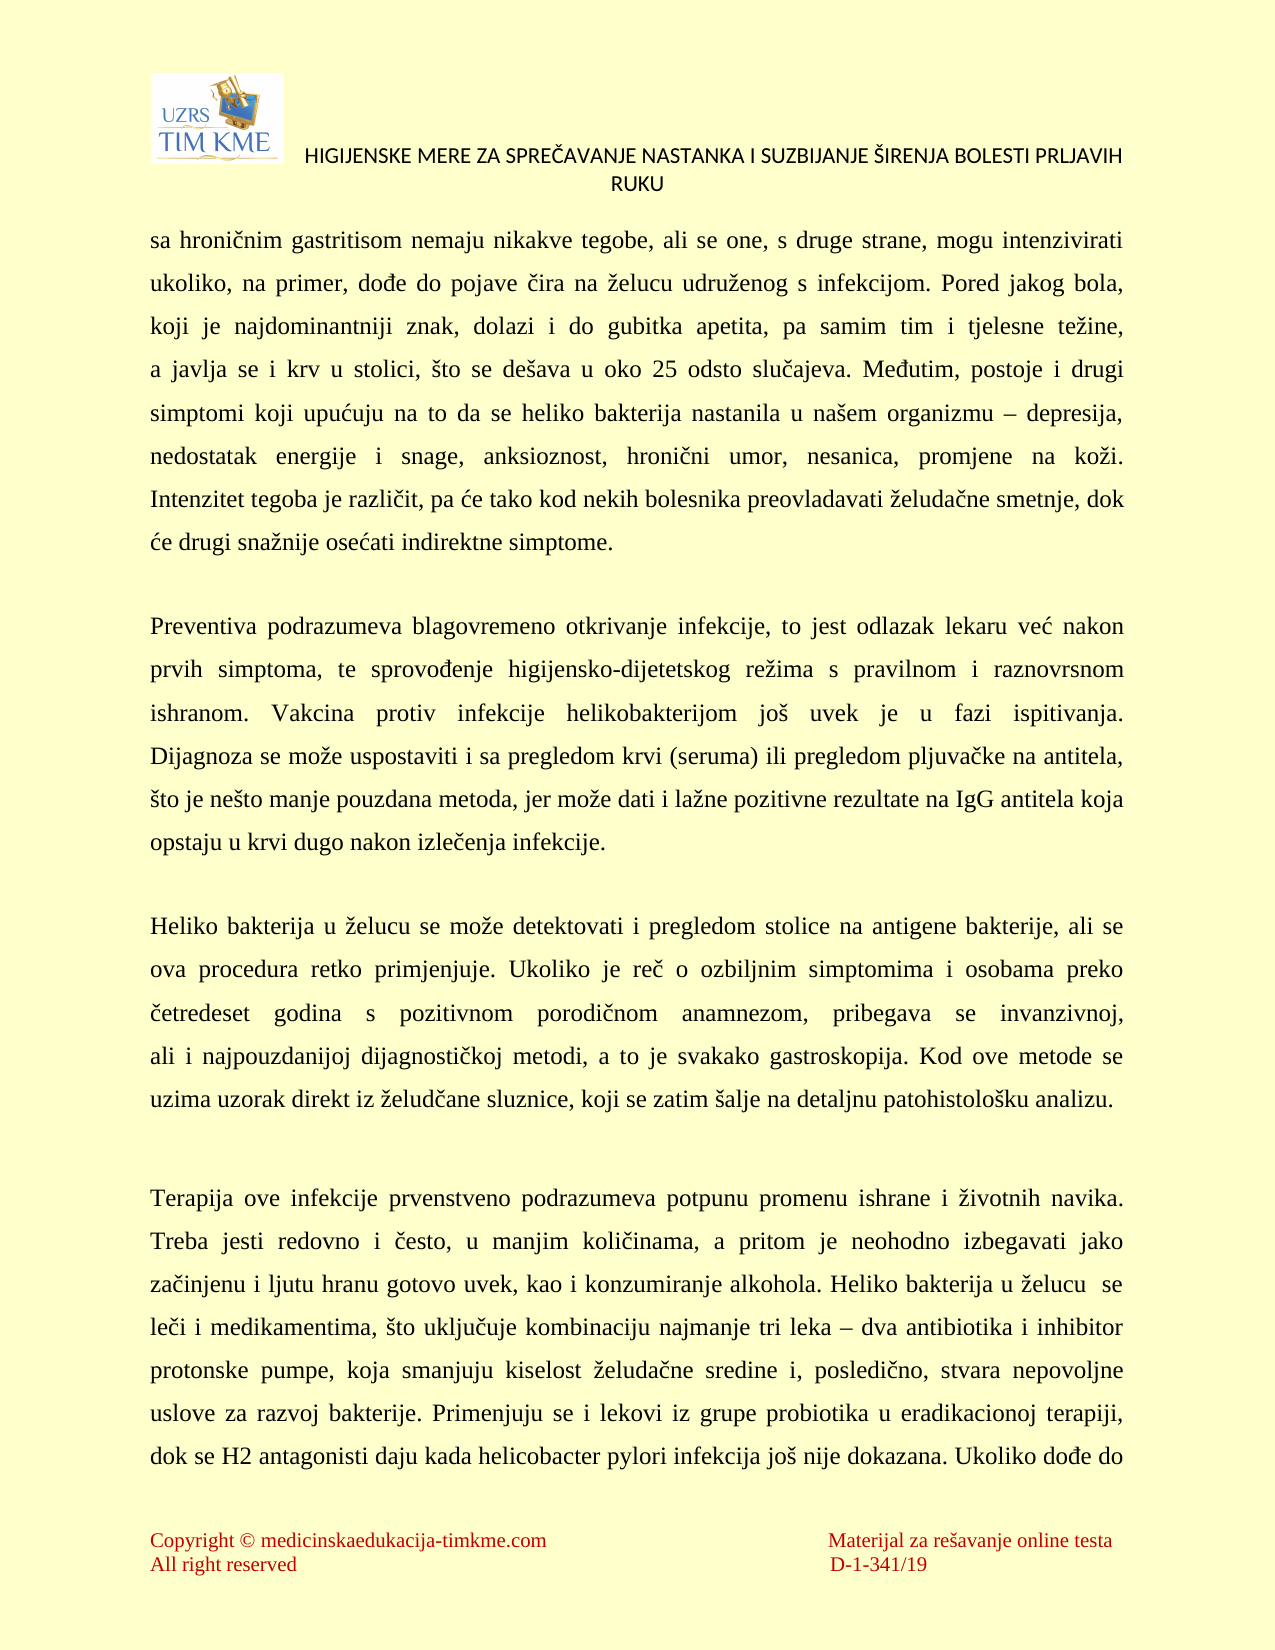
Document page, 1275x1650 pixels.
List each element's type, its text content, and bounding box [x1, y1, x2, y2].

text Preventiva podrazumeva blagovremeno otkrivanje infekcije, to jest odlazak lekaru već nakon prvih simptoma, te sprovođenje higijensko-dijetetskog režima s pravilnom i raznovrsnom ishranom. Vakcina protiv infekcije helikobakterijom još uvek je u fazi ispitivanja. Dijagnoza se može uspostaviti i sa pregledom krvi (seruma) ili pregledom pljuvačke na antitela, što je nešto manje pouzdana metoda, jer može dati i lažne pozitivne rezultate na IgG antitela koja opstaju u krvi dugo nakon izlečenja infekcije. [150, 611, 1125, 856]
text Heliko bakterija u želucu se može detektovati i pregledom stolice na antigene bakterije, ali se ova procedura retko primjenjuje. Ukoliko je reč o ozbiljnim simptomima i osobama preko četredeset godina s pozitivnom porodičnom anamnezom, pribegava se invanzivnoj, ali i najpouzdanijoj dijagnostičkoj metodi, a to je svakako gastroskopija. Kod ove metode se uzima uzorak direkt iz želudčane sluznice, koji se zatim šalje na detaljnu patohistološku analizu. [150, 911, 1125, 1113]
picture [151, 73, 284, 164]
